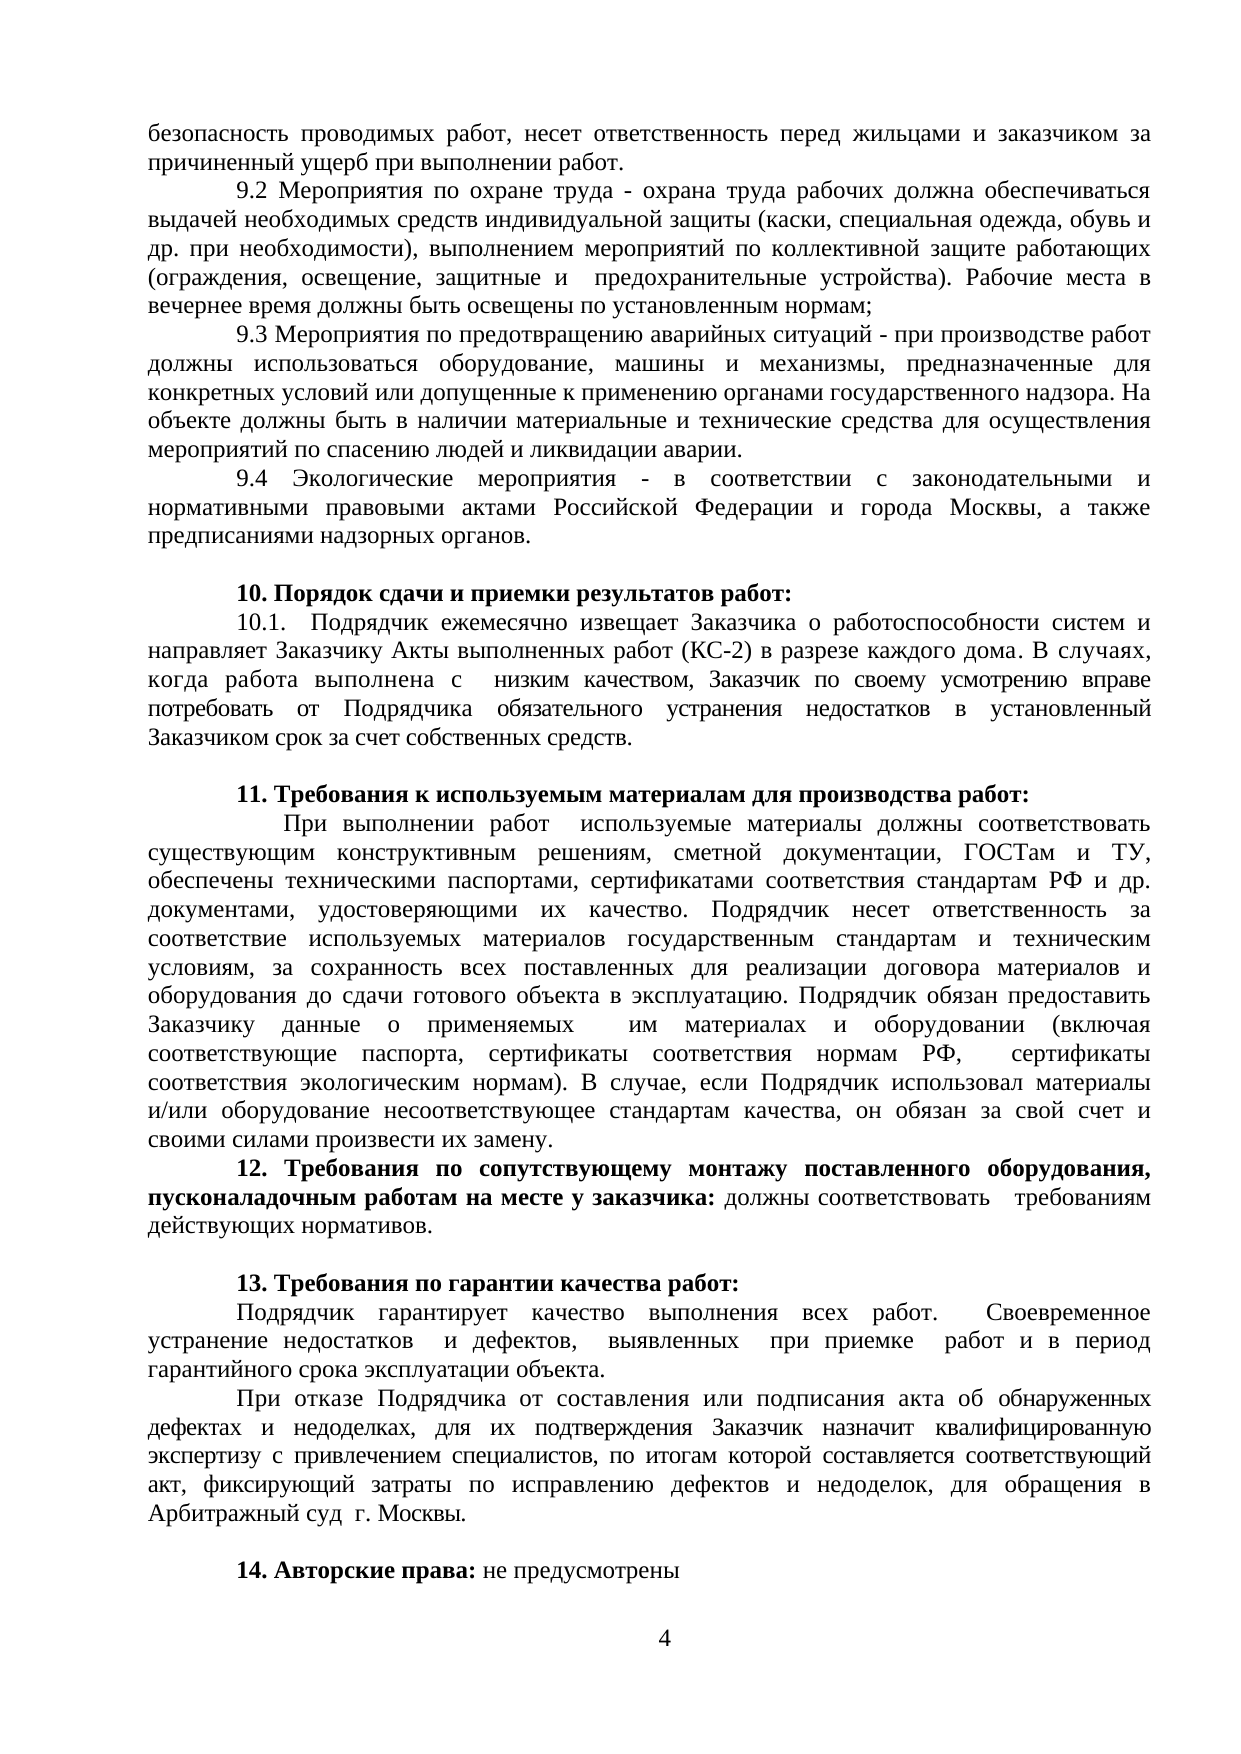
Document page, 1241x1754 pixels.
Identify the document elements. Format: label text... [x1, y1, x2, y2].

text 12. Требования по сопутствующему монтажу поставленного оборудования, пусконаладочным работам на месте у заказчика: должны соответствовать требованиям действующих нормативов. [148, 1153, 1152, 1239]
text 10.1. Подрядчик ежемесячно извещает Заказчика о работоспособности систем и направляет Заказчику Акты выполненных работ (КС-2) в разрезе каждого дома. В случаях, когда работа выполнена с низким качеством, Заказчик по своему усмотрению вправе потребовать от Подрядчика обязательного устранения недостатков в установленный Заказчиком срок за счет собственных средств. [148, 607, 1152, 751]
text Подрядчик гарантирует качество выполнения всех работ. Своевременное устранение недостатков и дефектов, выявленных при приемке работ и в период гарантийного срока эксплуатации объекта. [148, 1297, 1152, 1383]
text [148, 118, 1152, 176]
text 9.2 Мероприятия по охране труда - охрана труда рабочих должна обеспечиваться выдачей необходимых средств индивидуальной защиты (каски, специальная одежда, обувь и др. при необходимости), выполнением мероприятий по коллективной защите работающих (ограждения, освещение, защитные и предохранительные устройства). Рабочие места в вечернее время должны быть освещены по установленным нормам; [148, 176, 1152, 319]
text 11. Требования к используемым материалам для производства работ: [148, 779, 1152, 808]
text 13. Требования по гарантии качества работ: [148, 1268, 1152, 1297]
text При выполнении работ используемые материалы должны соответствовать существующим конструктивным решениям, сметной документации, ГОСТам и ТУ, обеспечены техническими паспортами, сертификатами соответствия стандартам РФ и др. документами, удостоверяющими их качество. Подрядчик несет ответственность за соответствие используемых материалов государственным стандартам и техническим условиям, за сохранность всех поставленных для реализации договора материалов и оборудования до сдачи готового объекта в эксплуатацию. Подрядчик обязан предоставить Заказчику данные о применяемых им материалах и оборудовании (включая соответствующие паспорта, сертификаты соответствия нормам РФ, сертификаты соответствия экологическим нормам). В случае, если Подрядчик использовал материалы и/или оборудование несоответствующее стандартам качества, он обязан за свой счет и своими силами произвести их замену. [148, 808, 1152, 1153]
text 9.3 Мероприятия по предотвращению аварийных ситуаций - при производстве работ должны использоваться оборудование, машины и механизмы, предназначенные для конкретных условий или допущенные к применению органами государственного надзора. На объекте должны быть в наличии материальные и технические средства для осуществления мероприятий по спасению людей и ликвидации аварии. [148, 319, 1152, 463]
text 9.4 Экологические мероприятия - в соответствии с законодательными и нормативными правовыми актами Российской Федерации и города Москвы, а также предписаниями надзорных органов. [148, 463, 1152, 549]
text При отказе Подрядчика от составления или подписания акта об обнаруженных дефектах и недоделках, для их подтверждения Заказчик назначит квалифицированную экспертизу с привлечением специалистов, по итогам которой составляется соответствующий акт, фиксирующий затраты по исправлению дефектов и недоделок, для обращения в Арбитражный суд г. Москвы. [148, 1383, 1152, 1527]
text 14. Авторские права: не предусмотрены [148, 1556, 1152, 1584]
text 10. Порядок сдачи и приемки результатов работ: [148, 578, 1152, 607]
